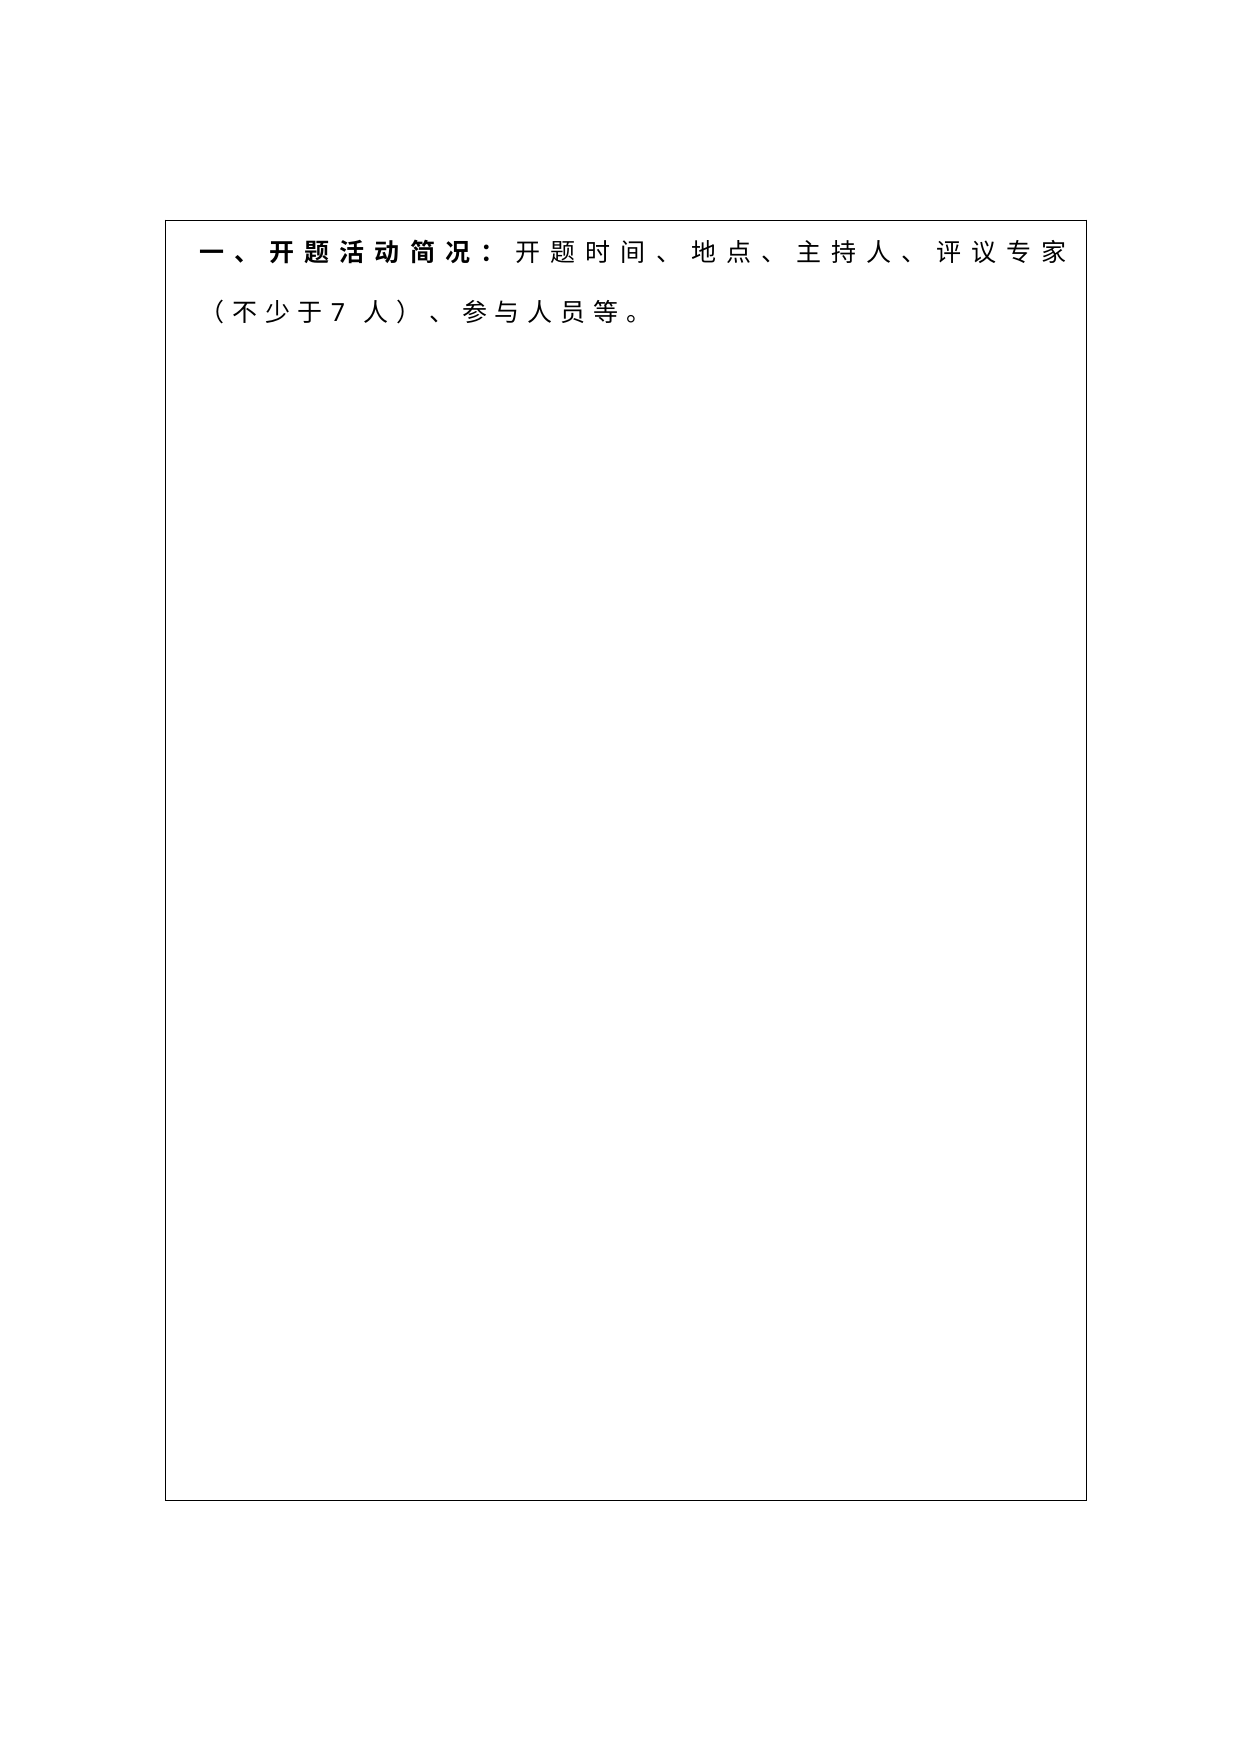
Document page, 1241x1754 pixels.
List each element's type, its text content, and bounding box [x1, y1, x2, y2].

table_header 一、开题活动简况：开题时间、地点、主持人、评议专家（不少于7人）、参与人员等。 [166, 221, 1086, 1500]
